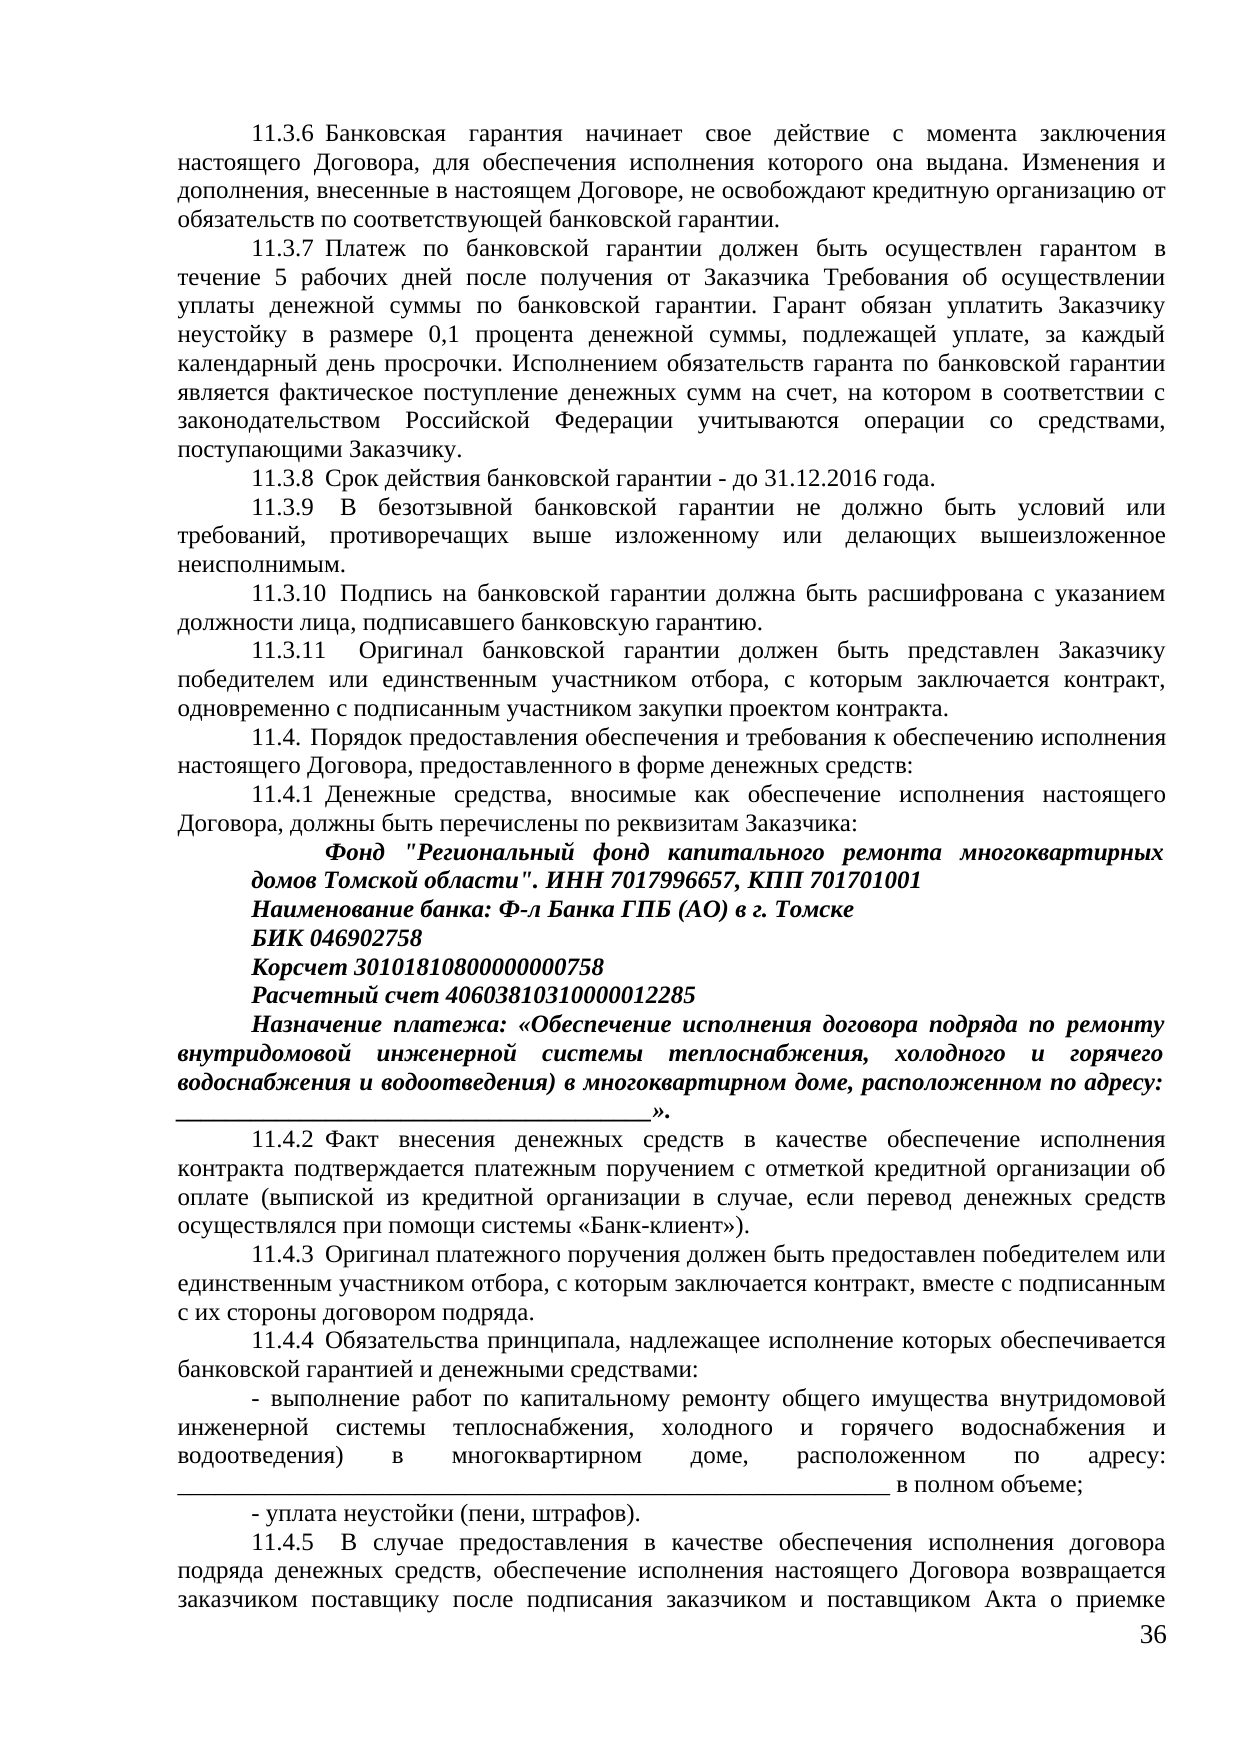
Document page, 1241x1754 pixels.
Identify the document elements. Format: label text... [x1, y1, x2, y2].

text Фонд "Региональный фонд капитального ремонта многоквартирных домов Томской области". ИНН 7017996657, КПП 701701001 [251, 837, 1167, 894]
list Срок действия банковской гарантии - до 31.12.2016 года. [177, 463, 1167, 492]
text Назначение платежа: «Обеспечение исполнения договора подряда по ремонту внутридомовой инженерной системы теплоснабжения, холодного и горячего водоснабжения и водоотведения) в многоквартирном доме, расположенном по адресу: ______________________________________». [177, 1009, 1167, 1124]
list Оригинал платежного поручения должен быть предоставлен победителем или единственным участником отбора, с которым заключается контракт, вместе с подписанным с их стороны договором подряда. [177, 1239, 1167, 1326]
list Порядок предоставления обеспечения и требования к обеспечению исполнения настоящего Договора, предоставленного в форме денежных средств: [177, 722, 1167, 779]
list Оригинал банковской гарантии должен быть представлен Заказчику победителем или единственным участником отбора, с которым заключается контракт, одновременно с подписанным участником закупки проектом контракта. [177, 636, 1167, 722]
list Платеж по банковской гарантии должен быть осуществлен гарантом в течение 5 рабочих дней после получения от Заказчика Требования об осуществлении уплаты денежной суммы по банковской гарантии. Гарант обязан уплатить Заказчику неустойку в размере 0,1 процента денежной суммы, подлежащей уплате, за каждый календарный день просрочки. Исполнением обязательств гаранта по банковской гарантии является фактическое поступление денежных сумм на счет, на котором в соответствии с законодательством Российской Федерации учитываются операции со средствами, поступающими Заказчику. [177, 233, 1167, 463]
text - уплата неустойки (пени, штрафов). [177, 1498, 1167, 1527]
text Наименование банка: Ф-л Банка ГПБ (АО) в г. Томске [251, 894, 1167, 923]
list Факт внесения денежных средств в качестве обеспечение исполнения контракта подтверждается платежным поручением с отметкой кредитной организации об оплате (выпиской из кредитной организации в случае, если перевод денежных средств осуществлялся при помощи системы «Банк-клиент»). [177, 1124, 1167, 1239]
text Корсчет 30101810800000000758 [251, 952, 1167, 981]
list Денежные средства, вносимые как обеспечение исполнения настоящего Договора, должны быть перечислены по реквизитам Заказчика: [177, 779, 1167, 837]
list Подпись на банковской гарантии должна быть расшифрована с указанием должности лица, подписавшего банковскую гарантию. [177, 578, 1167, 636]
list Обязательства принципала, надлежащее исполнение которых обеспечивается банковской гарантией и денежными средствами: [177, 1326, 1167, 1383]
list В безотзывной банковской гарантии не должно быть условий или требований, противоречащих выше изложенному или делающих вышеизложенное неисполнимым. [177, 492, 1167, 578]
list Банковская гарантия начинает свое действие с момента заключения настоящего Договора, для обеспечения исполнения которого она выдана. Изменения и дополнения, внесенные в настоящем Договоре, не освобождают кредитную организацию от обязательств по соответствующей банковской гарантии. [177, 118, 1167, 233]
text Расчетный счет 40603810310000012285 [251, 981, 1167, 1009]
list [177, 1527, 1167, 1613]
text БИК 046902758 [251, 923, 1167, 952]
text - выполнение работ по капитальному ремонту общего имущества внутридомовой инженерной системы теплоснабжения, холодного и горячего водоснабжения и водоотведения) в многоквартирном доме, расположенном по адресу: _________________________________________________________ в полном объеме; [177, 1383, 1167, 1498]
